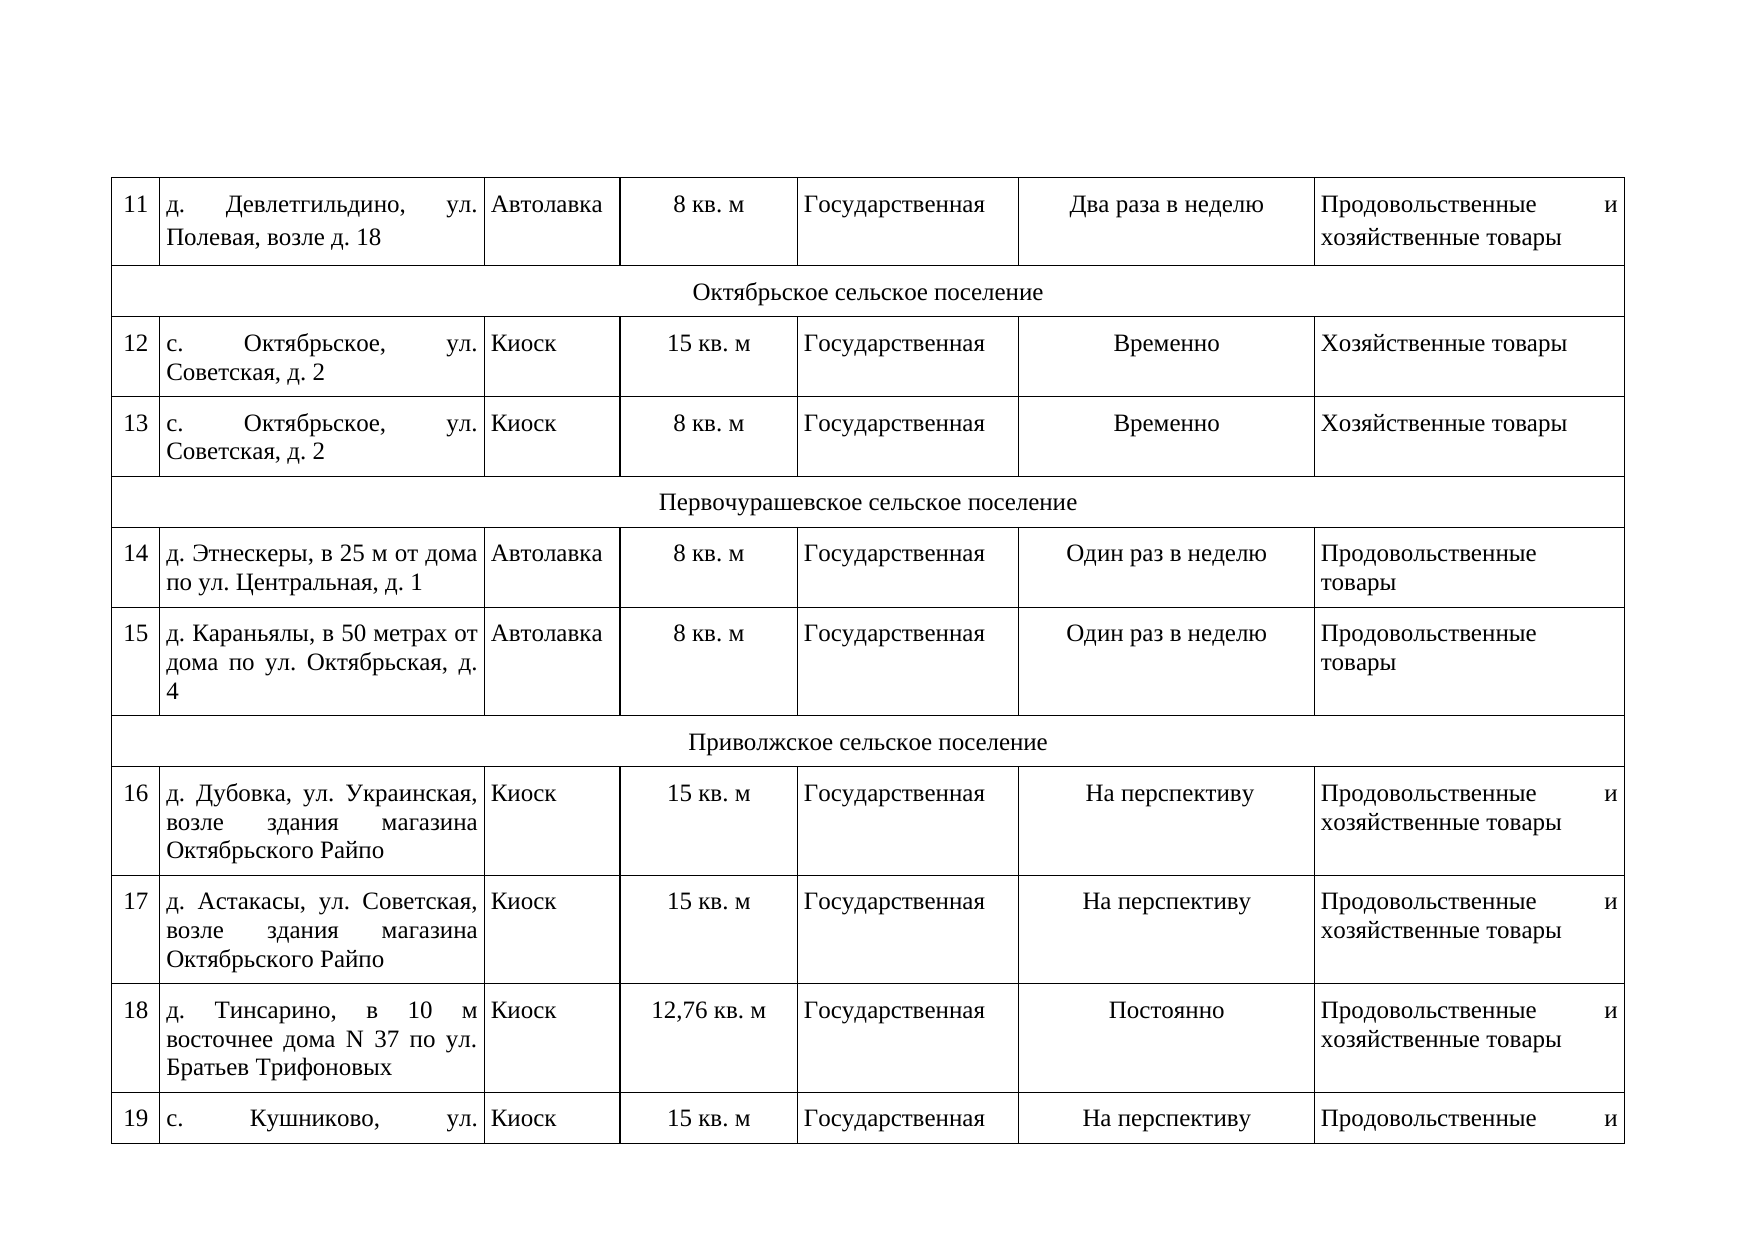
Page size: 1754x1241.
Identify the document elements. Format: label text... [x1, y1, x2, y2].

table_cell Киоск [485, 1093, 619, 1143]
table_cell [1315, 984, 1624, 1092]
table_cell Автолавка [485, 528, 619, 607]
table_cell Временно [1019, 397, 1314, 476]
table_cell Киоск [485, 984, 619, 1092]
table_cell с. Октябрьское, ул. Советская, д. 2 [160, 397, 484, 476]
table_cell Государственная [798, 397, 1018, 476]
table_cell Продовольственные товары [1315, 528, 1624, 607]
table_cell Киоск [485, 397, 619, 476]
table_cell д. Дубовка, ул. Украинская, возле здания магазина Октябрьского Райпо [160, 767, 484, 875]
table_cell Государственная [798, 1093, 1018, 1143]
table_cell 8 кв. м [621, 528, 797, 607]
table_cell 15 [112, 608, 159, 715]
table_cell 15 кв. м [621, 317, 797, 396]
table_cell д. Девлетгильдино, ул. Полевая, возле д. 18 [160, 178, 484, 265]
table_cell 18 [112, 984, 159, 1092]
table_cell Два раза в неделю [1019, 178, 1314, 265]
table_cell Государственная [798, 317, 1018, 396]
table_cell с. Октябрьское, ул. Советская, д. 2 [160, 317, 484, 396]
table_cell 8 кв. м [621, 178, 797, 265]
table_cell Приволжское сельское поселение [112, 716, 1624, 766]
table_cell д. Тинсарино, в 10 м восточнее дома N 37 по ул. Братьев Трифоновых [160, 984, 484, 1092]
table_cell 13 [112, 397, 159, 476]
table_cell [160, 1093, 484, 1143]
table_cell Хозяйственные товары [1315, 397, 1624, 476]
table_cell Государственная [798, 767, 1018, 875]
table_cell 19 [112, 1093, 159, 1143]
table_cell Киоск [485, 317, 619, 396]
table_cell Государственная [798, 984, 1018, 1092]
table_cell Продовольственные и хозяйственные товары [1315, 876, 1624, 983]
table_cell Один раз в неделю [1019, 528, 1314, 607]
table_cell Первочурашевское сельское поселение [112, 477, 1624, 527]
table_cell 12,76 кв. м [621, 984, 797, 1092]
table_cell д. Караньялы, в 50 метрах от дома по ул. Октябрьская, д. 4 [160, 608, 484, 715]
table_cell Продовольственные и хозяйственные товары [1315, 178, 1624, 265]
table_cell Продовольственные товары [1315, 608, 1624, 715]
table_cell Продовольственные и хозяйственные товары [1315, 767, 1624, 875]
table_cell Киоск [485, 767, 619, 875]
table_cell Автолавка [485, 178, 619, 265]
table_cell 15 кв. м [621, 876, 797, 983]
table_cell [1315, 1093, 1624, 1143]
table_cell 16 [112, 767, 159, 875]
table_cell 15 кв. м [621, 767, 797, 875]
table_cell 17 [112, 876, 159, 983]
table_cell Один раз в неделю [1019, 608, 1314, 715]
table_cell Государственная [798, 528, 1018, 607]
table_cell Октябрьское сельское поселение [112, 266, 1624, 316]
table_cell Автолавка [485, 608, 619, 715]
table_cell 14 [112, 528, 159, 607]
table_cell 8 кв. м [621, 397, 797, 476]
table_cell 12 [112, 317, 159, 396]
table_cell На перспективу [1019, 767, 1314, 875]
table_cell Государственная [798, 876, 1018, 983]
table_cell 11 [112, 178, 159, 265]
table_cell На перспективу [1019, 876, 1314, 983]
table_cell Государственная [798, 178, 1018, 265]
table_cell Хозяйственные товары [1315, 317, 1624, 396]
table_cell Государственная [798, 608, 1018, 715]
table_cell На перспективу [1019, 1093, 1314, 1143]
table_cell 15 кв. м [621, 1093, 797, 1143]
table_cell Киоск [485, 876, 619, 983]
table_cell 8 кв. м [621, 608, 797, 715]
table_cell д. Этнескеры, в 25 м от дома по ул. Центральная, д. 1 [160, 528, 484, 607]
table_cell Постоянно [1019, 984, 1314, 1092]
table_cell Временно [1019, 317, 1314, 396]
table_cell д. Астакасы, ул. Советская, возле здания магазина Октябрьского Райпо [160, 876, 484, 983]
